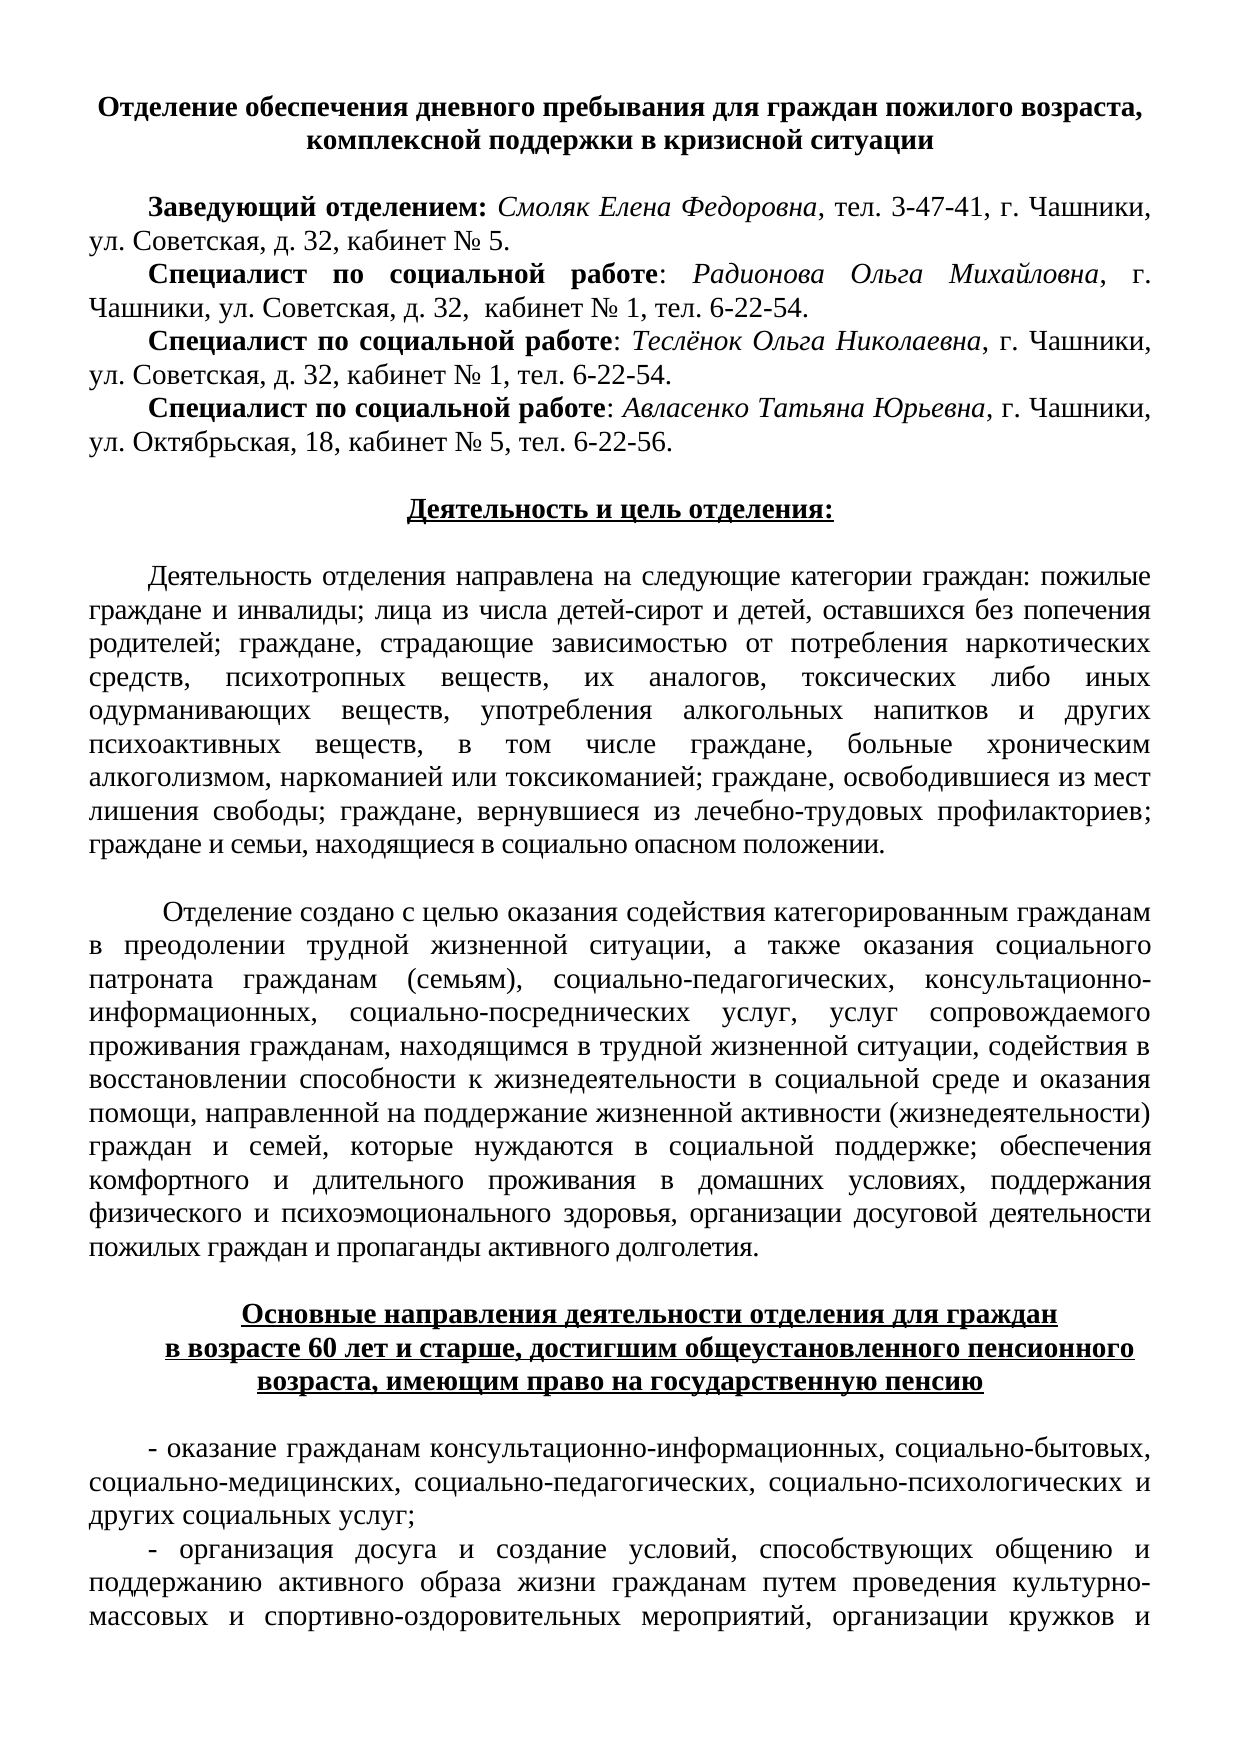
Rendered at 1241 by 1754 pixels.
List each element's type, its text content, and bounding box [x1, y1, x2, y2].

text Деятельность и цель отделения: [89, 491, 1152, 525]
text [89, 1531, 1152, 1632]
text Специалист по социальной работе: Теслёнок Ольга Николаевна, г. Чашники, ул. Советская, д. 32, кабинет № 1, тел. 6-22-54. [89, 323, 1152, 391]
text Деятельность отделения направлена на следующие категории граждан: пожилые граждане и инвалиды; лица из числа детей-сирот и детей, оставшихся без попечения родителей; граждане, страдающие зависимостью от потребления наркотических средств, психотропных веществ, их аналогов, токсических либо иных одурманивающих веществ, употребления алкогольных напитков и других психоактивных веществ, в том числе граждане, больные хроническим алкоголизмом, наркоманией или токсикоманией; граждане, освободившиеся из мест лишения свободы; граждане, вернувшиеся из лечебно-трудовых профилакториев; граждане и семьи, находящиеся в социально опасном положении. [89, 558, 1152, 860]
text Отделение создано с целью оказания содействия категорированным гражданам в преодолении трудной жизненной ситуации, а также оказания социального патроната гражданам (семьям), социально-педагогических, консультационно-информационных, социально-посреднических услуг, услуг сопровождаемого проживания гражданам, находящимся в трудной жизненной ситуации, содействия в восстановлении способности к жизнедеятельности в социальной среде и оказания помощи, направленной на поддержание жизненной активности (жизнедеятельности) граждан и семей, которые нуждаются в социальной поддержке; обеспечения комфортного и длительного проживания в домашних условиях, поддержания физического и психоэмоционального здоровья, организации досуговой деятельности пожилых граждан и пропаганды активного долголетия. [89, 1028, 1152, 1263]
text Основные направления деятельности отделения для граждан [89, 1296, 1152, 1330]
text Специалист по социальной работе: Авласенко Татьяна Юрьевна, г. Чашники, ул. Октябрьская, 18, кабинет № 5, тел. 6-22-56. [89, 391, 1152, 458]
text Отделение обеспечения дневного пребывания для граждан пожилого возраста, комплексной поддержки в кризисной ситуации [89, 89, 1152, 156]
text в возрасте 60 лет и старше, достигшим общеустановленного пенсионного возраста, имеющим право на государственную пенсию [89, 1330, 1152, 1397]
text - оказание гражданам консультационно-информационных, социально-бытовых, социально-медицинских, социально-педагогических, социально-психологических и других социальных услуг; [89, 1430, 1152, 1531]
text Заведующий отделением: Смоляк Елена Федоровна, тел. 3-47-41, г. Чашники, ул. Советская, д. 32, кабинет № 5. [89, 189, 1152, 256]
text Специалист по социальной работе: Радионова Ольга Михайловна, г. Чашники, ул. Советская, д. 32, кабинет № 1, тел. 6-22-54. [89, 256, 1152, 323]
text Отделение создано с целью оказания содействия категорированным гражданам в преодолении трудной жизненной ситуации, а также оказания социального патроната гражданам (семьям), социально-педагогических, консультационно-информационных, социально-посреднических услуг, услуг сопровождаемого проживания гражданам, находящимся в трудной жизненной ситуации, содействия в восстановлении способности к жизнедеятельности в социальной среде и оказания помощи, направленной на поддержание жизненной активности (жизнедеятельности) граждан и семей, которые нуждаются в социальной поддержке; обеспечения комфортного и длительного проживания в домашних условиях, поддержания физического и психоэмоционального здоровья, организации досуговой деятельности пожилых граждан и пропаганды активного долголетия. [89, 894, 1152, 994]
